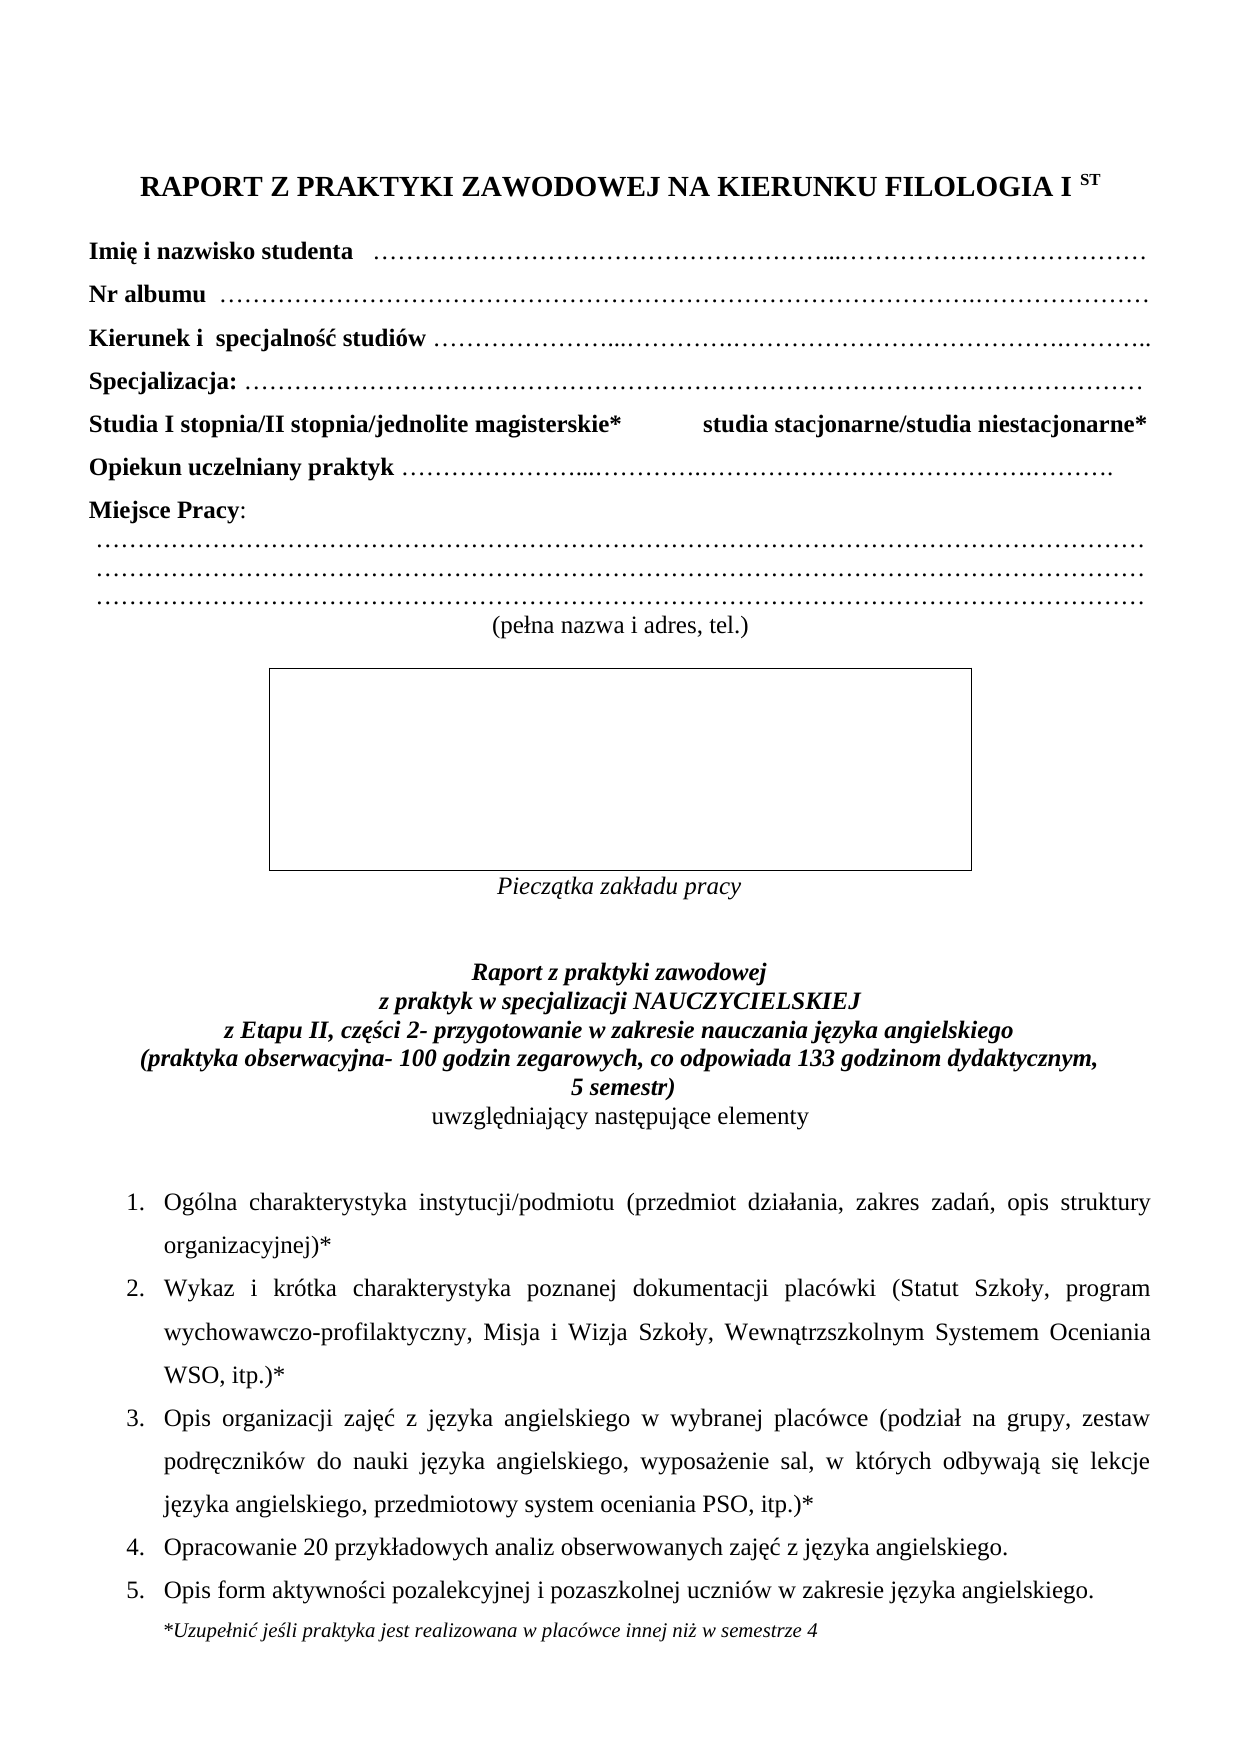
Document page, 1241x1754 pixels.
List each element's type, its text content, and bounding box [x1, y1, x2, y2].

text (pełna nazwa i adres, tel.) [89, 610, 1152, 639]
text Nr albumu ……………………………………………………………………………….………………… [89, 279, 1152, 308]
text Kierunek i specjalność studiów …………………...………….………………………………….……….. [89, 323, 1152, 351]
text z Etapu II, części 2- przygotowanie w zakresie nauczania języka angielskiego [89, 1015, 1152, 1043]
text Pieczątka zakładu pracy [89, 871, 1152, 900]
list Opracowanie 20 przykładowych analiz obserwowanych zajęć z języka angielskiego. [126, 1532, 1152, 1561]
list Opis form aktywności pozalekcyjnej i pozaszkolnej uczniów w zakresie języka angielskiego. [126, 1575, 1152, 1604]
text Raport z praktyki zawodowej [89, 957, 1152, 986]
text *Uzupełnić jeśli praktyka jest realizowana w placówce innej niż w semestrze 4 [126, 1618, 1152, 1642]
list Opis organizacji zajęć z języka angielskiego w wybranej placówce (podział na grupy, zestaw podręczników do nauki języka angielskiego, wyposażenie sal, w których odbywają się lekcje języka angielskiego, przedmiotowy system oceniania PSO, itp.)* [126, 1403, 1152, 1518]
text Specjalizacja: ……………………………………………………………………………………………… [89, 366, 1152, 394]
list Ogólna charakterystyka instytucji/podmiotu (przedmiot działania, zakres zadań, opis struktury organizacyjnej)* [126, 1187, 1152, 1259]
text Miejsce Pracy: [89, 495, 1152, 524]
text RAPORT Z PRAKTYKI ZAWODOWEJ NA KIERUNKU FILOLOGIA I ST [89, 169, 1152, 203]
text Opiekun uczelniany praktyk …………………...………….………………………………….………. [89, 452, 1152, 481]
text Imię i nazwisko studenta ………………………………………………...…………….………………… [89, 236, 1152, 265]
text Studia I stopnia/II stopnia/jednolite magisterskie* studia stacjonarne/studia niestacjonarne* [89, 409, 1152, 438]
text uwzględniający następujące elementy [89, 1101, 1152, 1130]
text 5 semestr) [89, 1072, 1152, 1101]
list Wykaz i krótka charakterystyka poznanej dokumentacji placówki (Statut Szkoły, program wychowawczo-profilaktyczny, Misja i Wizja Szkoły, Wewnątrzszkolnym Systemem Oceniania WSO, itp.)* [126, 1273, 1152, 1388]
text z praktyk w specjalizacji NAUCZYCIELSKIEJ [89, 986, 1152, 1015]
table_header [270, 669, 971, 870]
text ……………………………………………………………………………………………………………………………………………………………………………………………………………………………………………………………………………………………………………………………………………… [89, 524, 1152, 610]
text (praktyka obserwacyjna- 100 godzin zegarowych, co odpowiada 133 godzinom dydaktycznym, [89, 1043, 1152, 1072]
